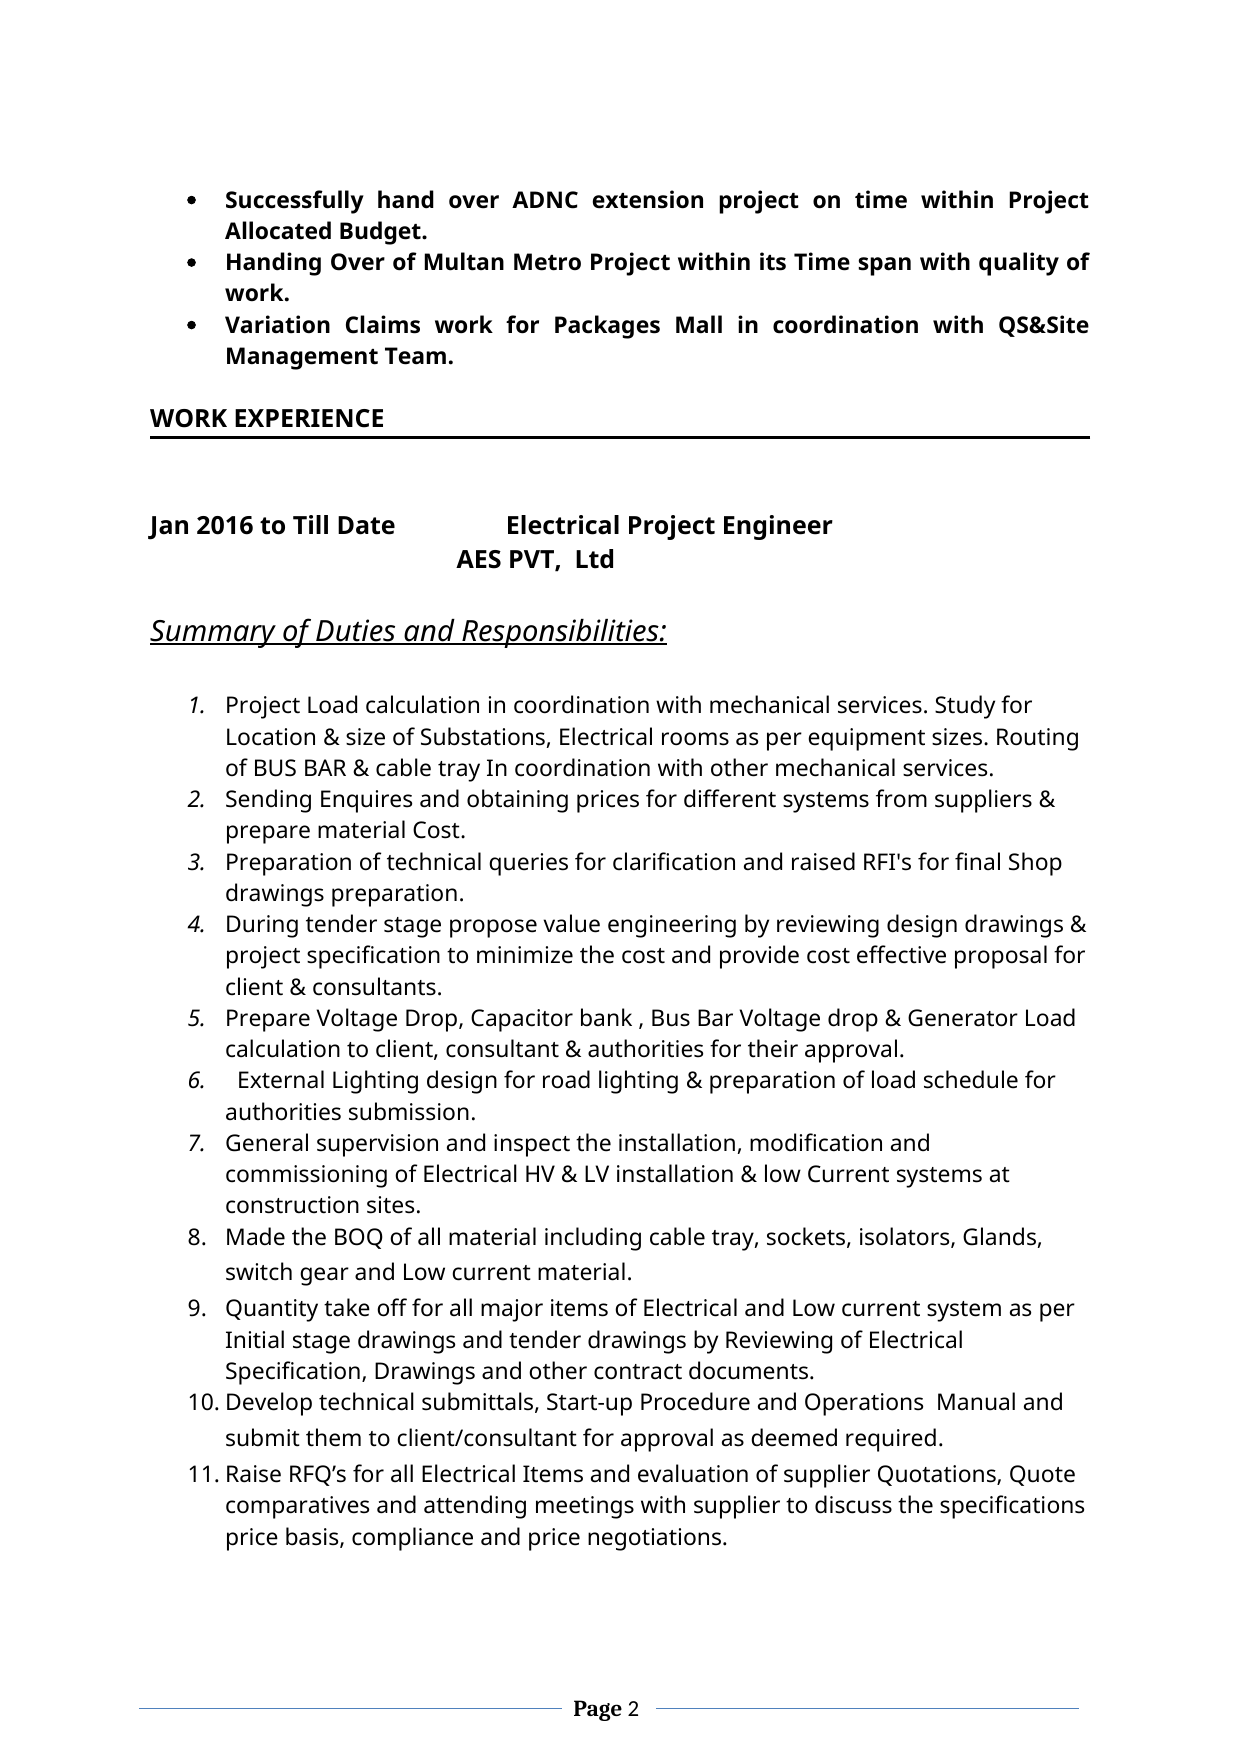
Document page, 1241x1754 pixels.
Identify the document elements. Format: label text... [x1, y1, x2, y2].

list Sending Enquires and obtaining prices for different systems from suppliers & prepare material Cost. [187, 783, 1090, 845]
list Preparation of technical queries for clarification and raised RFI's for final Shop drawings preparation. [187, 845, 1090, 908]
list Made the BOQ of all material including cable tray, sockets, isolators, Glands, switch gear and Low current material. [187, 1220, 1090, 1288]
list Variation Claims work for Packages Mall in coordination with QS&Site Management Team. [187, 308, 1090, 371]
list Prepare Voltage Drop, Capacitor bank , Bus Bar Voltage drop & Generator Load calculation to client, consultant & authorities for their approval. [187, 1002, 1090, 1064]
text Work Experience [150, 400, 1090, 436]
list External Lighting design for road lighting & preparation of load schedule for authorities submission. [187, 1064, 1090, 1127]
text Jan 2016 to Till Date Electrical Project Engineer [150, 508, 1090, 542]
list Successfully hand over ADNC extension project on time within Project Allocated Budget. [187, 183, 1090, 246]
list Develop technical submittals, Start-up Procedure and Operations Manual and submit them to client/consultant for approval as deemed required. [187, 1386, 1090, 1453]
list Quantity take off for all major items of Electrical and Low current system as per Initial stage drawings and tender drawings by Reviewing of Electrical Specification, Drawings and other contract documents. [187, 1292, 1090, 1386]
text Summary of Duties and Responsibilities: [150, 610, 1090, 649]
list During tender stage propose value engineering by reviewing design drawings & project specification to minimize the cost and provide cost effective proposal for client & consultants. [187, 908, 1090, 1002]
text AES PVT, Ltd [150, 542, 1090, 576]
list Handing Over of Multan Metro Project within its Time span with quality of work. [187, 246, 1090, 308]
list Project Load calculation in coordination with mechanical services. Study for Location & size of Substations, Electrical rooms as per equipment sizes. Routing of BUS BAR & cable tray In coordination with other mechanical services. [187, 689, 1090, 783]
list Raise RFQ’s for all Electrical Items and evaluation of supplier Quotations, Quote comparatives and attending meetings with supplier to discuss the specifications price basis, compliance and price negotiations. [187, 1458, 1090, 1552]
list General supervision and inspect the installation, modification and commissioning of Electrical HV & LV installation & low Current systems at construction sites. [187, 1127, 1090, 1220]
